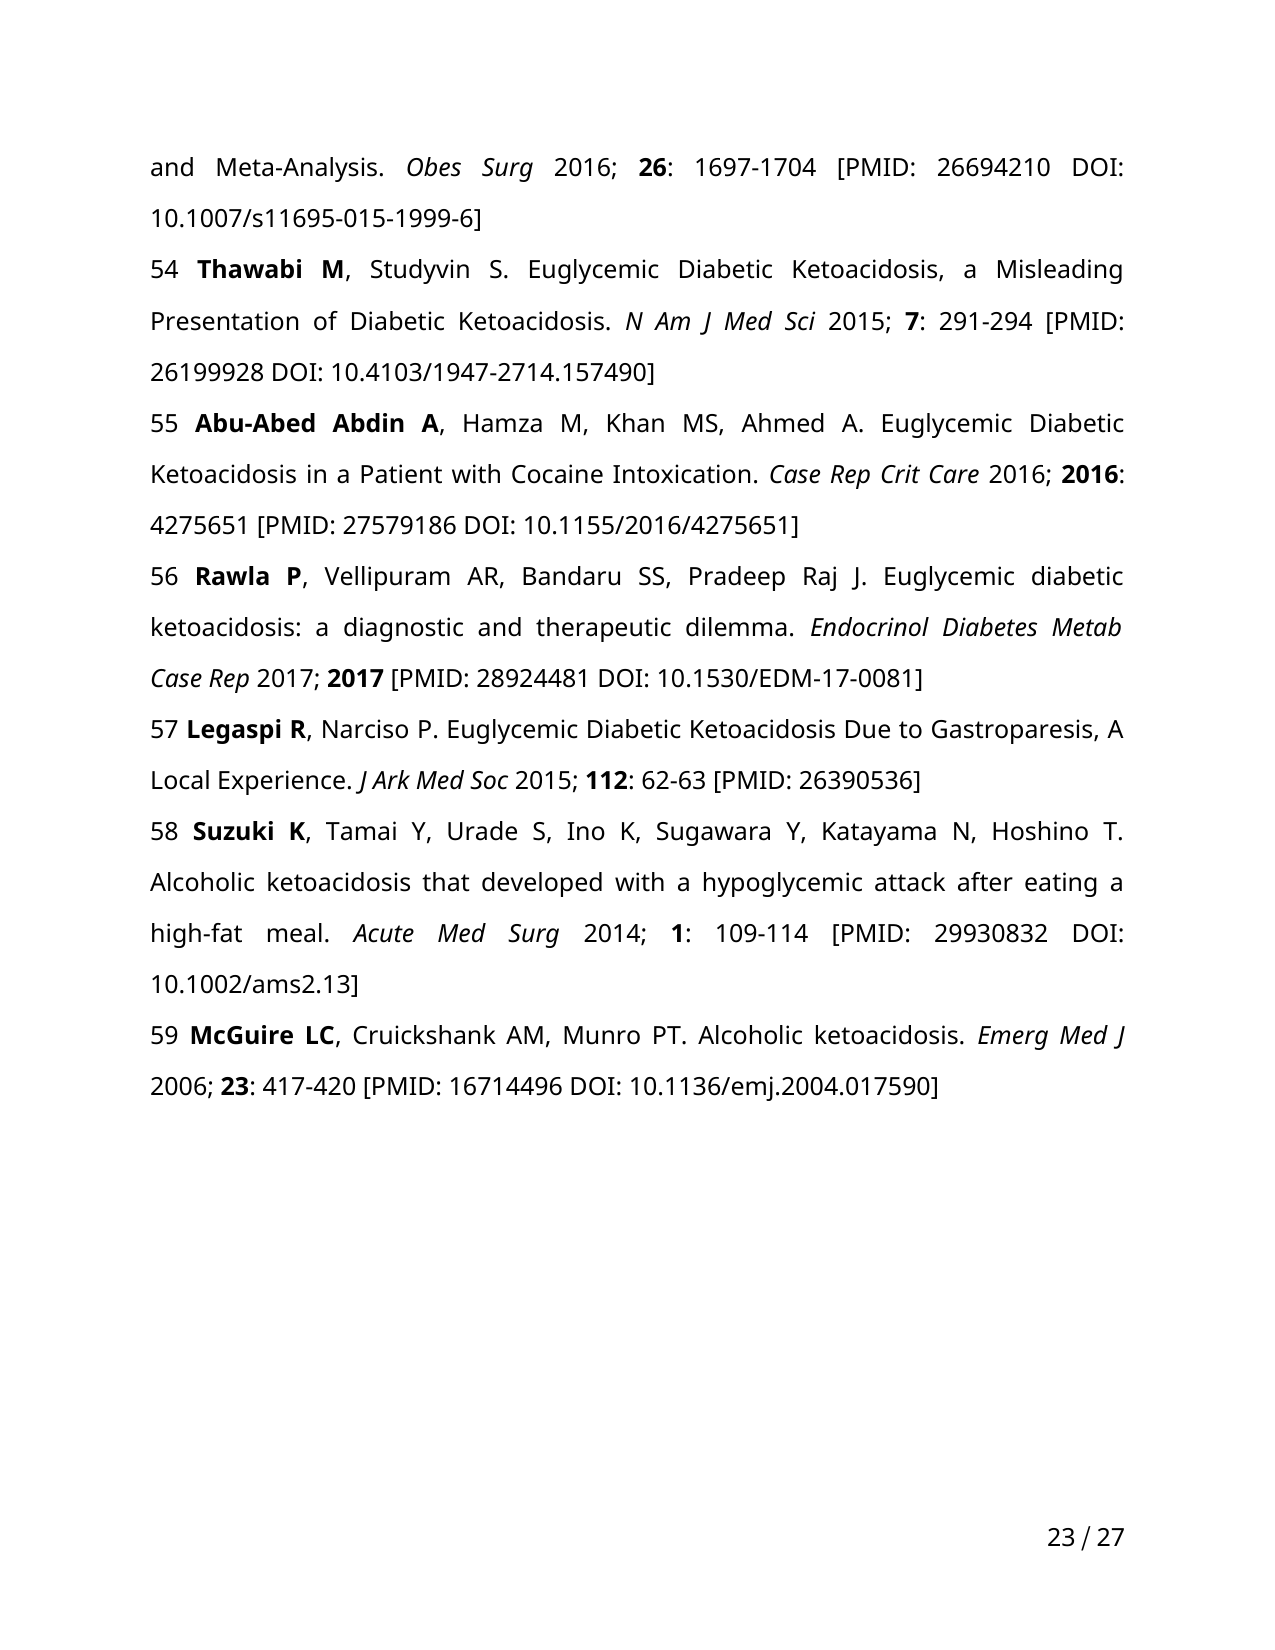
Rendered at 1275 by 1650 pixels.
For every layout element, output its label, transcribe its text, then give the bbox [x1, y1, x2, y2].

text 58 Suzuki K, Tamai Y, Urade S, Ino K, Sugawara Y, Katayama N, Hoshino T. Alcoholic ketoacidosis that developed with a hypoglycemic attack after eating a high-fat meal. Acute Med Surg 2014; 1: 109-114 [PMID: 29930832 DOI: 10.1002/ams2.13] [150, 813, 1125, 1001]
text 55 Abu-Abed Abdin A, Hamza M, Khan MS, Ahmed A. Euglycemic Diabetic Ketoacidosis in a Patient with Cocaine Intoxication. Case Rep Crit Care 2016; 2016: 4275651 [PMID: 27579186 DOI: 10.1155/2016/4275651] [150, 405, 1125, 541]
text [150, 150, 1125, 235]
text 57 Legaspi R, Narciso P. Euglycemic Diabetic Ketoacidosis Due to Gastroparesis, A Local Experience. J Ark Med Soc 2015; 112: 62-63 [PMID: 26390536] [150, 711, 1125, 797]
text 56 Rawla P, Vellipuram AR, Bandaru SS, Pradeep Raj J. Euglycemic diabetic ketoacidosis: a diagnostic and therapeutic dilemma. Endocrinol Diabetes Metab Case Rep 2017; 2017 [PMID: 28924481 DOI: 10.1530/EDM-17-0081] [150, 558, 1125, 694]
text 59 McGuire LC, Cruickshank AM, Munro PT. Alcoholic ketoacidosis. Emerg Med J 2006; 23: 417-420 [PMID: 16714496 DOI: 10.1136/emj.2004.017590] [150, 1018, 1125, 1103]
text 54 Thawabi M, Studyvin S. Euglycemic Diabetic Ketoacidosis, a Misleading Presentation of Diabetic Ketoacidosis. N Am J Med Sci 2015; 7: 291-294 [PMID: 26199928 DOI: 10.4103/1947-2714.157490] [150, 252, 1125, 388]
